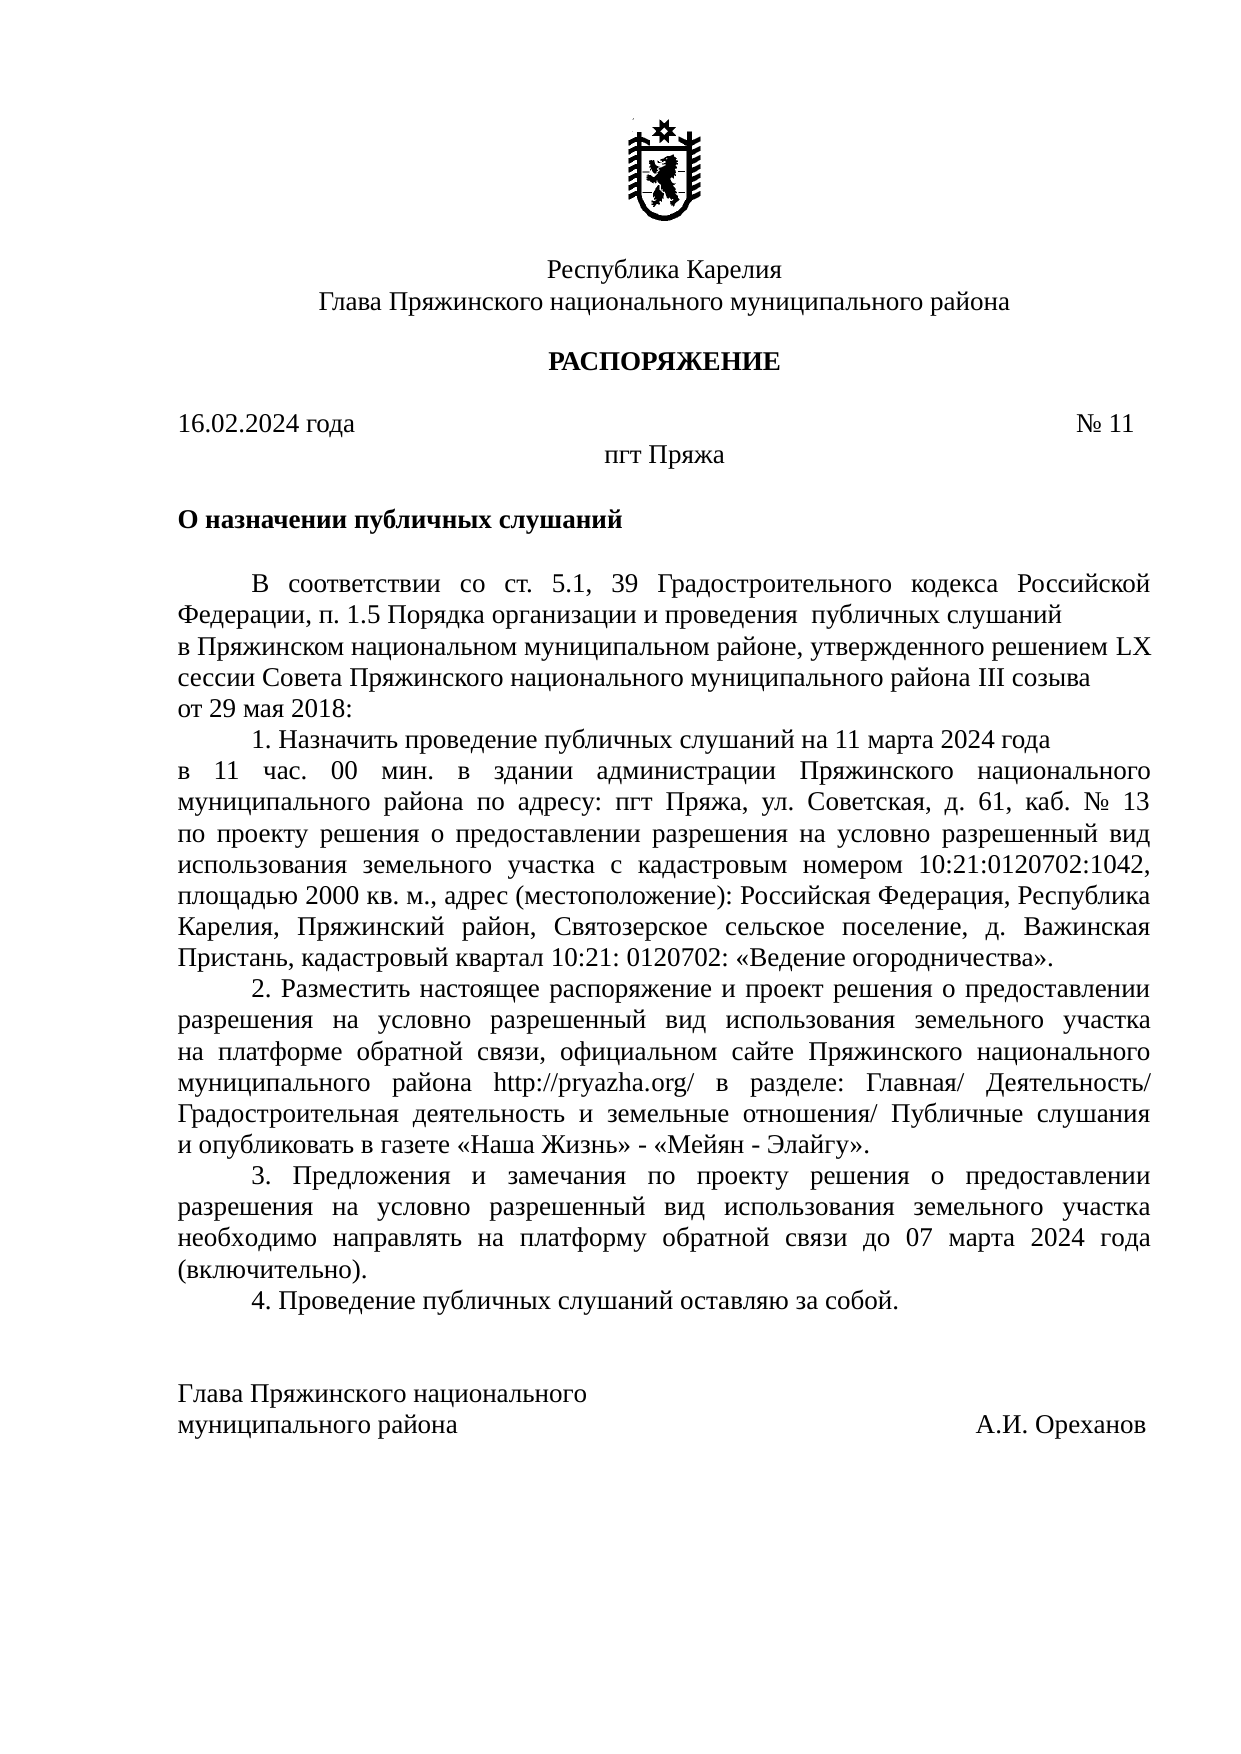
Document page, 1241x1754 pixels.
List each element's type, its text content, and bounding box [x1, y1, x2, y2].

text 2. Разместить настоящее распоряжение и проект решения о предоставлении разрешения на условно разрешенный вид использования земельного участка на платформе обратной связи, официальном сайте Пряжинского национального муниципального района http://pryazha.org/ в разделе: Главная/ Деятельность/ Градостроительная деятельность и земельные отношения/ Публичные слушания и опубликовать в газете «Наша Жизнь» - «Мейян - Элайгу». [177, 972, 1152, 1159]
text Республика Карелия [177, 254, 1152, 285]
text 3. Предложения и замечания по проекту решения о предоставлении разрешения на условно разрешенный вид использования земельного участка необходимо направлять на платформу обратной связи до 07 марта 2024 года (включительно). [177, 1159, 1152, 1284]
text в Пряжинском национальном муниципальном районе, утвержденного решением LX сессии Совета Пряжинского национального муниципального района III созыва [177, 630, 1152, 692]
text Глава Пряжинского национального муниципального района [177, 285, 1152, 316]
text О назначении публичных слушаний [177, 503, 1152, 534]
text РАСПОРЯЖЕНИЕ [177, 345, 1152, 376]
text 1. Назначить проведение публичных слушаний на 11 марта 2024 года [177, 723, 1152, 754]
text пгт Пряжа [177, 438, 1152, 469]
text муниципального района А.И. Ореханов [177, 1408, 1152, 1439]
text Глава Пряжинского национального [177, 1377, 1152, 1408]
text в 11 час. 00 мин. в здании администрации Пряжинского национального муниципального района по адресу: пгт Пряжа, ул. Советская, д. 61, каб. № 13 по проекту решения о предоставлении разрешения на условно разрешенный вид использования земельного участка с кадастровым номером 10:21:0120702:1042, площадью 2000 кв. м., адрес (местоположение): Российская Федерация, Республика Карелия, Пряжинский район, Святозерское сельское поселение, д. Важинская Пристань, кадастровый квартал 10:21: 0120702: «Ведение огородничества». [177, 754, 1152, 972]
picture [627, 118, 702, 223]
text 4. Проведение публичных слушаний оставляю за собой. [177, 1284, 1152, 1315]
text от 29 мая 2018: [177, 692, 1152, 723]
text В соответствии со ст. 5.1, 39 Градостроительного кодекса Российской Федерации, п. 1.5 Порядка организации и проведения публичных слушаний [177, 567, 1152, 630]
text 16.02.2024 года № 11 [177, 407, 1152, 438]
